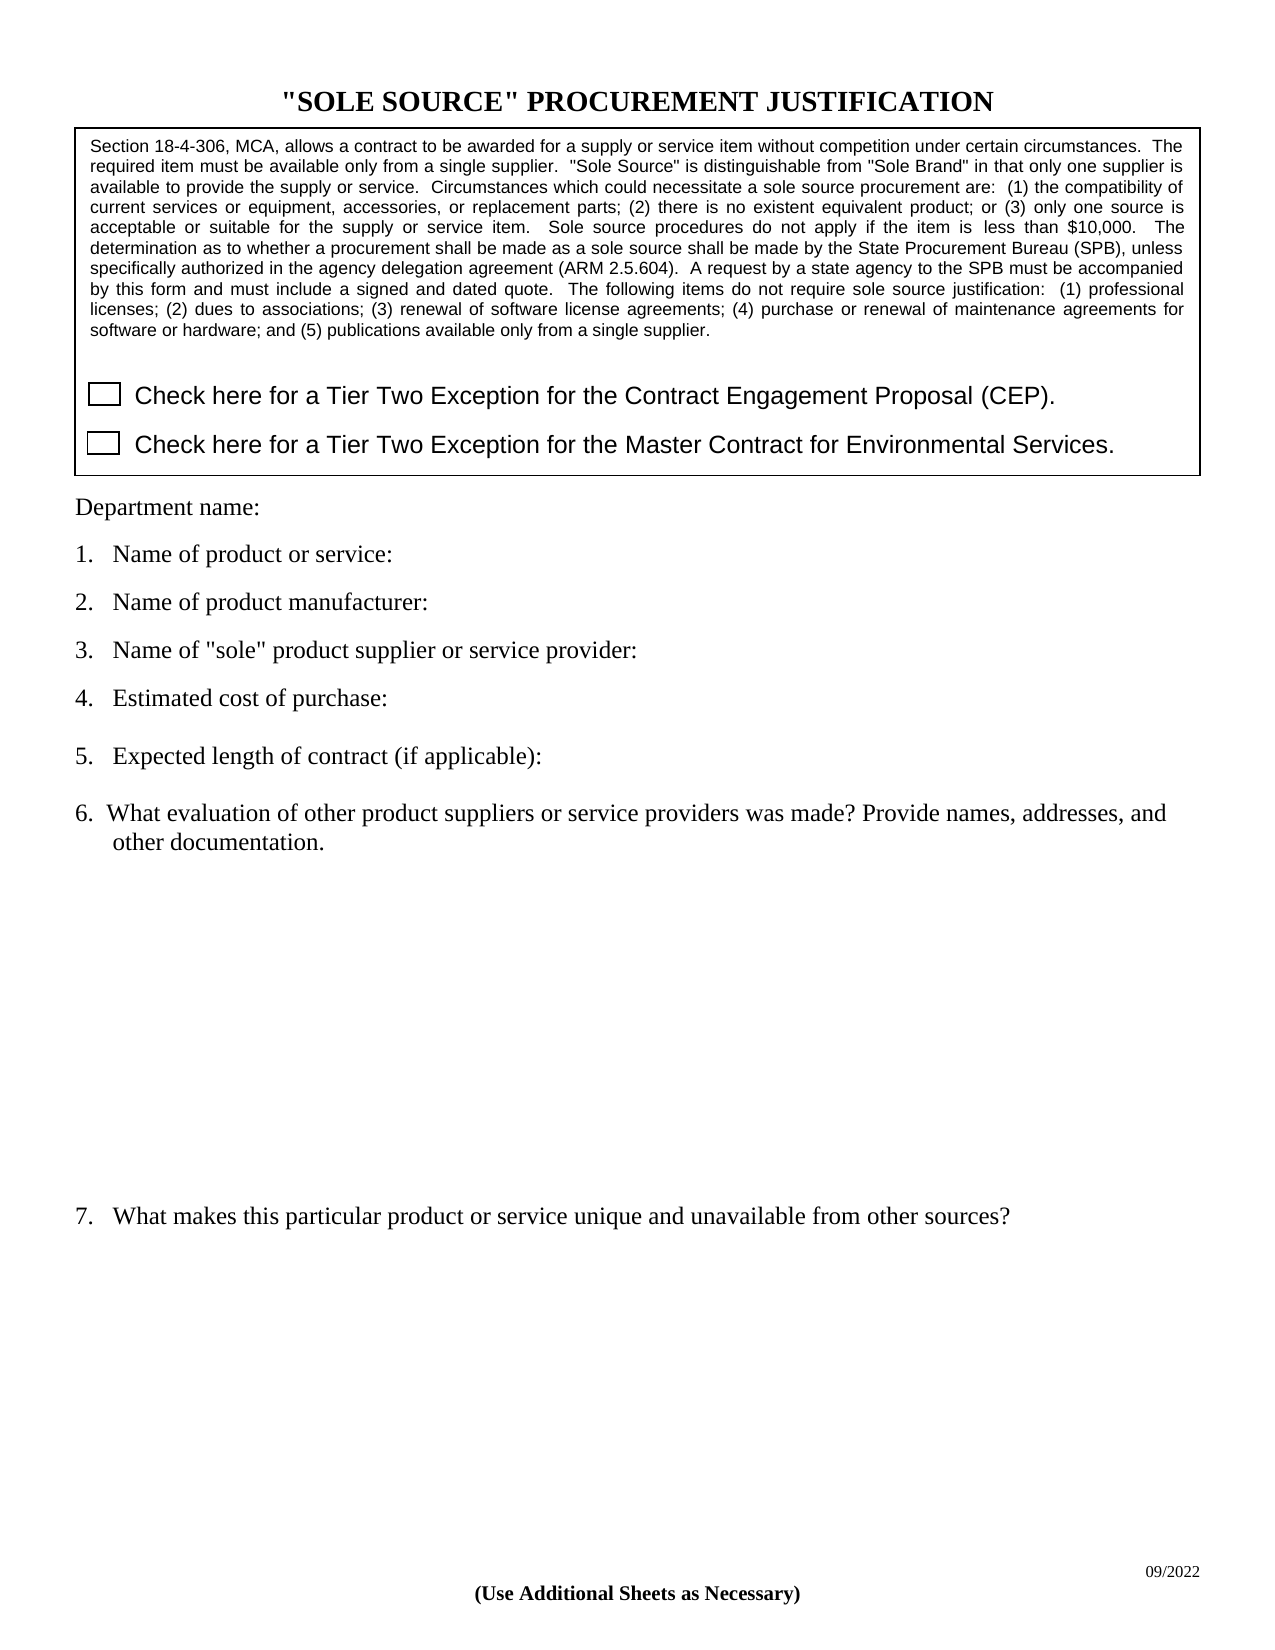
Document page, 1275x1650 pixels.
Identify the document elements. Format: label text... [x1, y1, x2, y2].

text 4. Estimated cost of purchase: [75, 683, 1200, 712]
text 1. Name of product or service: [75, 539, 1200, 568]
text 6. What evaluation of other product suppliers or service providers was made? Provide names, addresses, and other documentation. [75, 798, 1200, 856]
text 7. What makes this particular product or service unique and unavailable from other sources? [75, 1201, 1200, 1229]
text 3. Name of "sole" product supplier or service provider: [75, 635, 1200, 664]
text Department name: [75, 492, 1200, 520]
text 2. Name of product manufacturer: [75, 587, 1200, 616]
text 5. Expected length of contract (if applicable): [75, 741, 1200, 769]
title "SOLE SOURCE" PROCUREMENT JUSTIFICATION [75, 84, 1200, 118]
